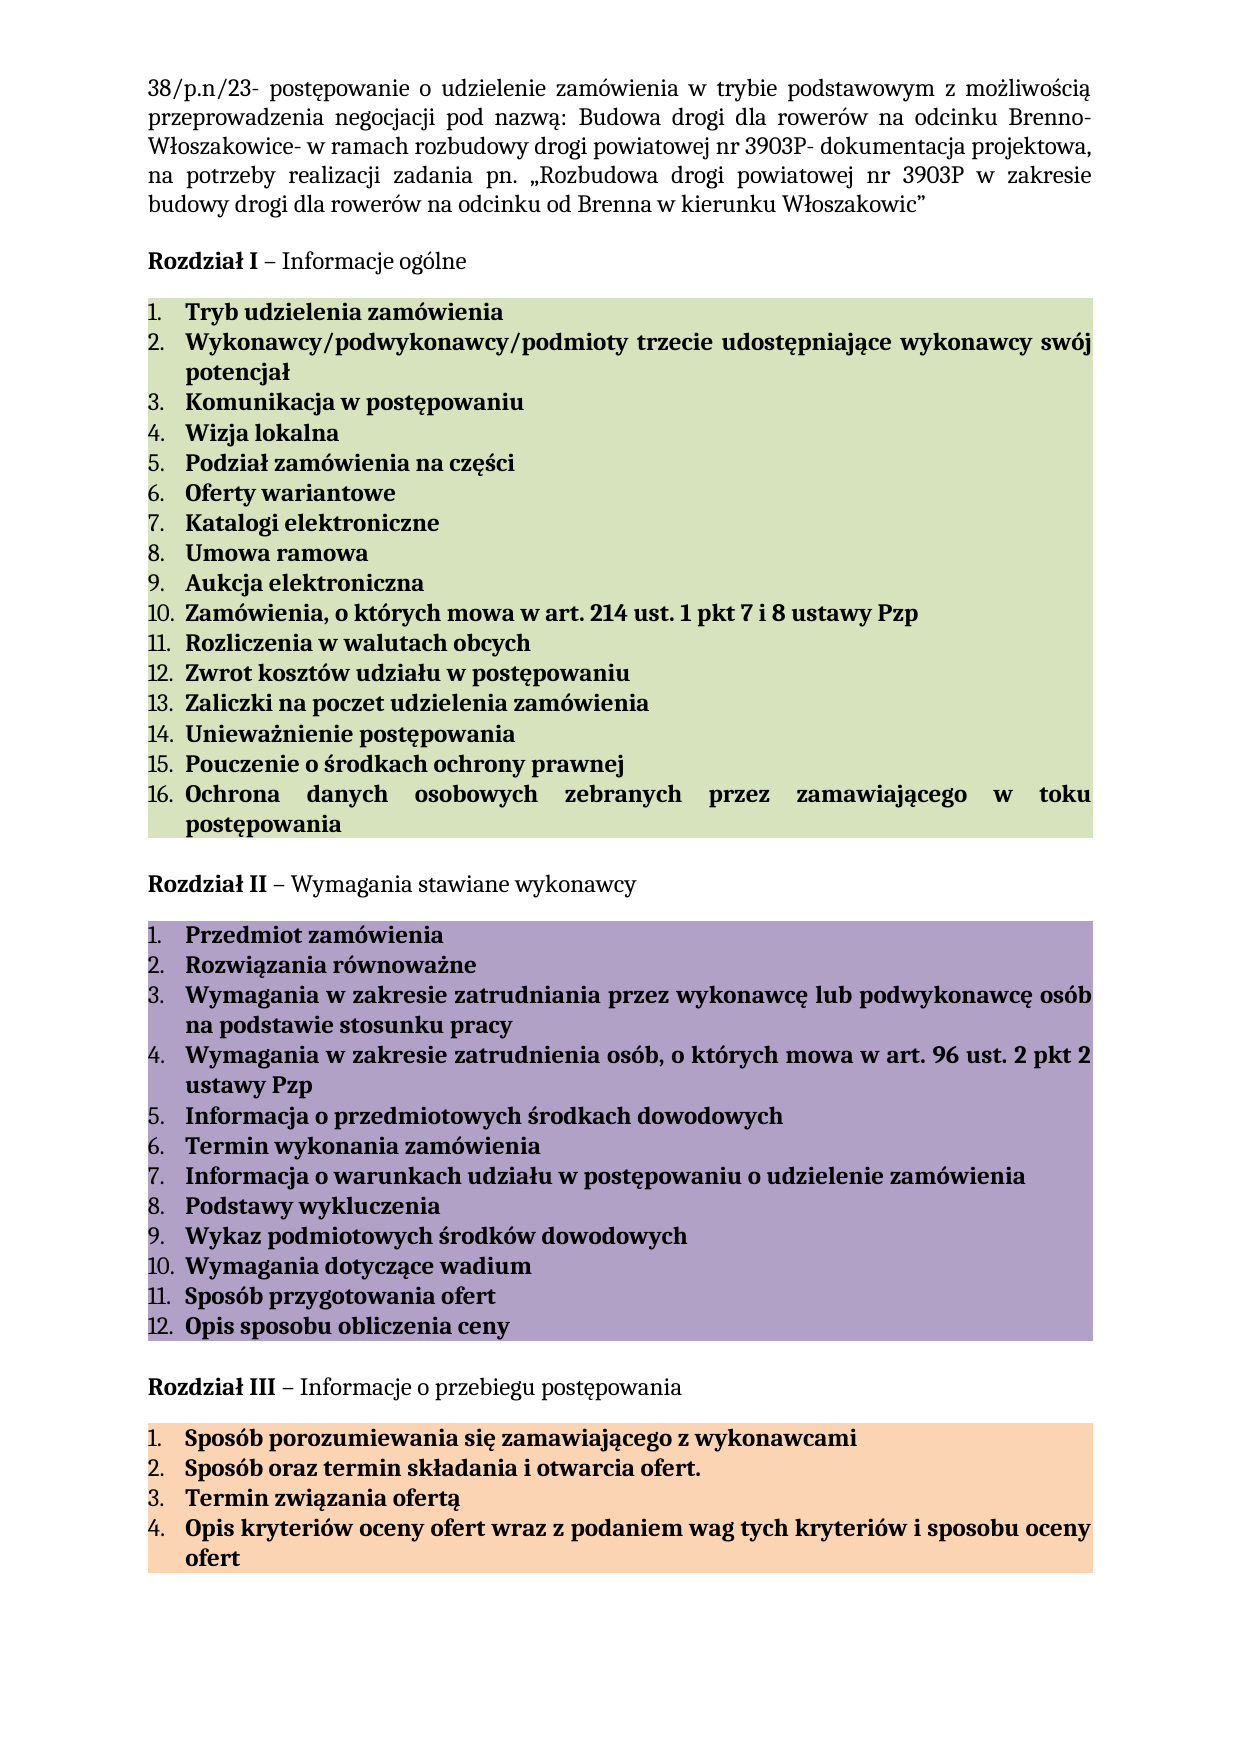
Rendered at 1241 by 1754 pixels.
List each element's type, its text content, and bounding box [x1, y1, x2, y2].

list Przedmiot zamówienia [148, 921, 1093, 950]
list Pouczenie o środkach ochrony prawnej [148, 749, 1093, 778]
list Wizja lokalna [148, 418, 1093, 447]
list Unieważnienie postępowania [148, 719, 1093, 748]
list Komunikacja w postępowaniu [148, 388, 1093, 417]
list Informacja o przedmiotowych środkach dowodowych [148, 1102, 1093, 1130]
list Zamówienia, o których mowa w art. 214 ust. 1 pkt 7 i 8 ustawy Pzp [148, 599, 1093, 628]
list Wymagania dotyczące wadium [148, 1252, 1093, 1281]
list Katalogi elektroniczne [148, 509, 1093, 537]
text Rozdział I – Informacje ogólne [148, 247, 1093, 276]
list Podstawy wykluczenia [148, 1192, 1093, 1221]
list Termin związania ofertą [148, 1484, 1093, 1512]
list Termin wykonania zamówienia [148, 1132, 1093, 1160]
list Informacja o warunkach udziału w postępowaniu o udzielenie zamówienia [148, 1162, 1093, 1191]
list Oferty wariantowe [148, 479, 1093, 507]
list Opis sposobu obliczenia ceny [148, 1312, 1093, 1341]
list Opis kryteriów oceny ofert wraz z podaniem wag tych kryteriów i sposobu oceny ofert [148, 1514, 1093, 1573]
list Tryb udzielenia zamówienia [148, 298, 1093, 327]
list Sposób przygotowania ofert [148, 1282, 1093, 1311]
list Umowa ramowa [148, 539, 1093, 568]
list Podział zamówienia na części [148, 448, 1093, 477]
list Aukcja elektroniczna [148, 569, 1093, 598]
list Sposób porozumiewania się zamawiającego z wykonawcami [148, 1423, 1093, 1452]
text Rozdział II – Wymagania stawiane wykonawcy [148, 840, 1093, 899]
list Ochrona danych osobowych zebranych przez zamawiającego w toku postępowania [148, 780, 1093, 838]
list Wykonawcy/podwykonawcy/podmioty trzecie udostępniające wykonawcy swój potencjał [148, 328, 1093, 387]
list Sposób oraz termin składania i otwarcia ofert. [148, 1453, 1093, 1482]
list Zaliczki na poczet udzielenia zamówienia [148, 689, 1093, 718]
list Wykaz podmiotowych środków dowodowych [148, 1222, 1093, 1251]
text Rozdział III – Informacje o przebiegu postępowania [148, 1342, 1093, 1401]
list Rozwiązania równoważne [148, 951, 1093, 980]
list Rozliczenia w walutach obcych [148, 629, 1093, 658]
list Zwrot kosztów udziału w postępowaniu [148, 659, 1093, 688]
list Wymagania w zakresie zatrudniania przez wykonawcę lub podwykonawcę osób na podstawie stosunku pracy [148, 981, 1093, 1040]
list Wymagania w zakresie zatrudnienia osób, o których mowa w art. 96 ust. 2 pkt 2 ustawy Pzp [148, 1041, 1093, 1100]
